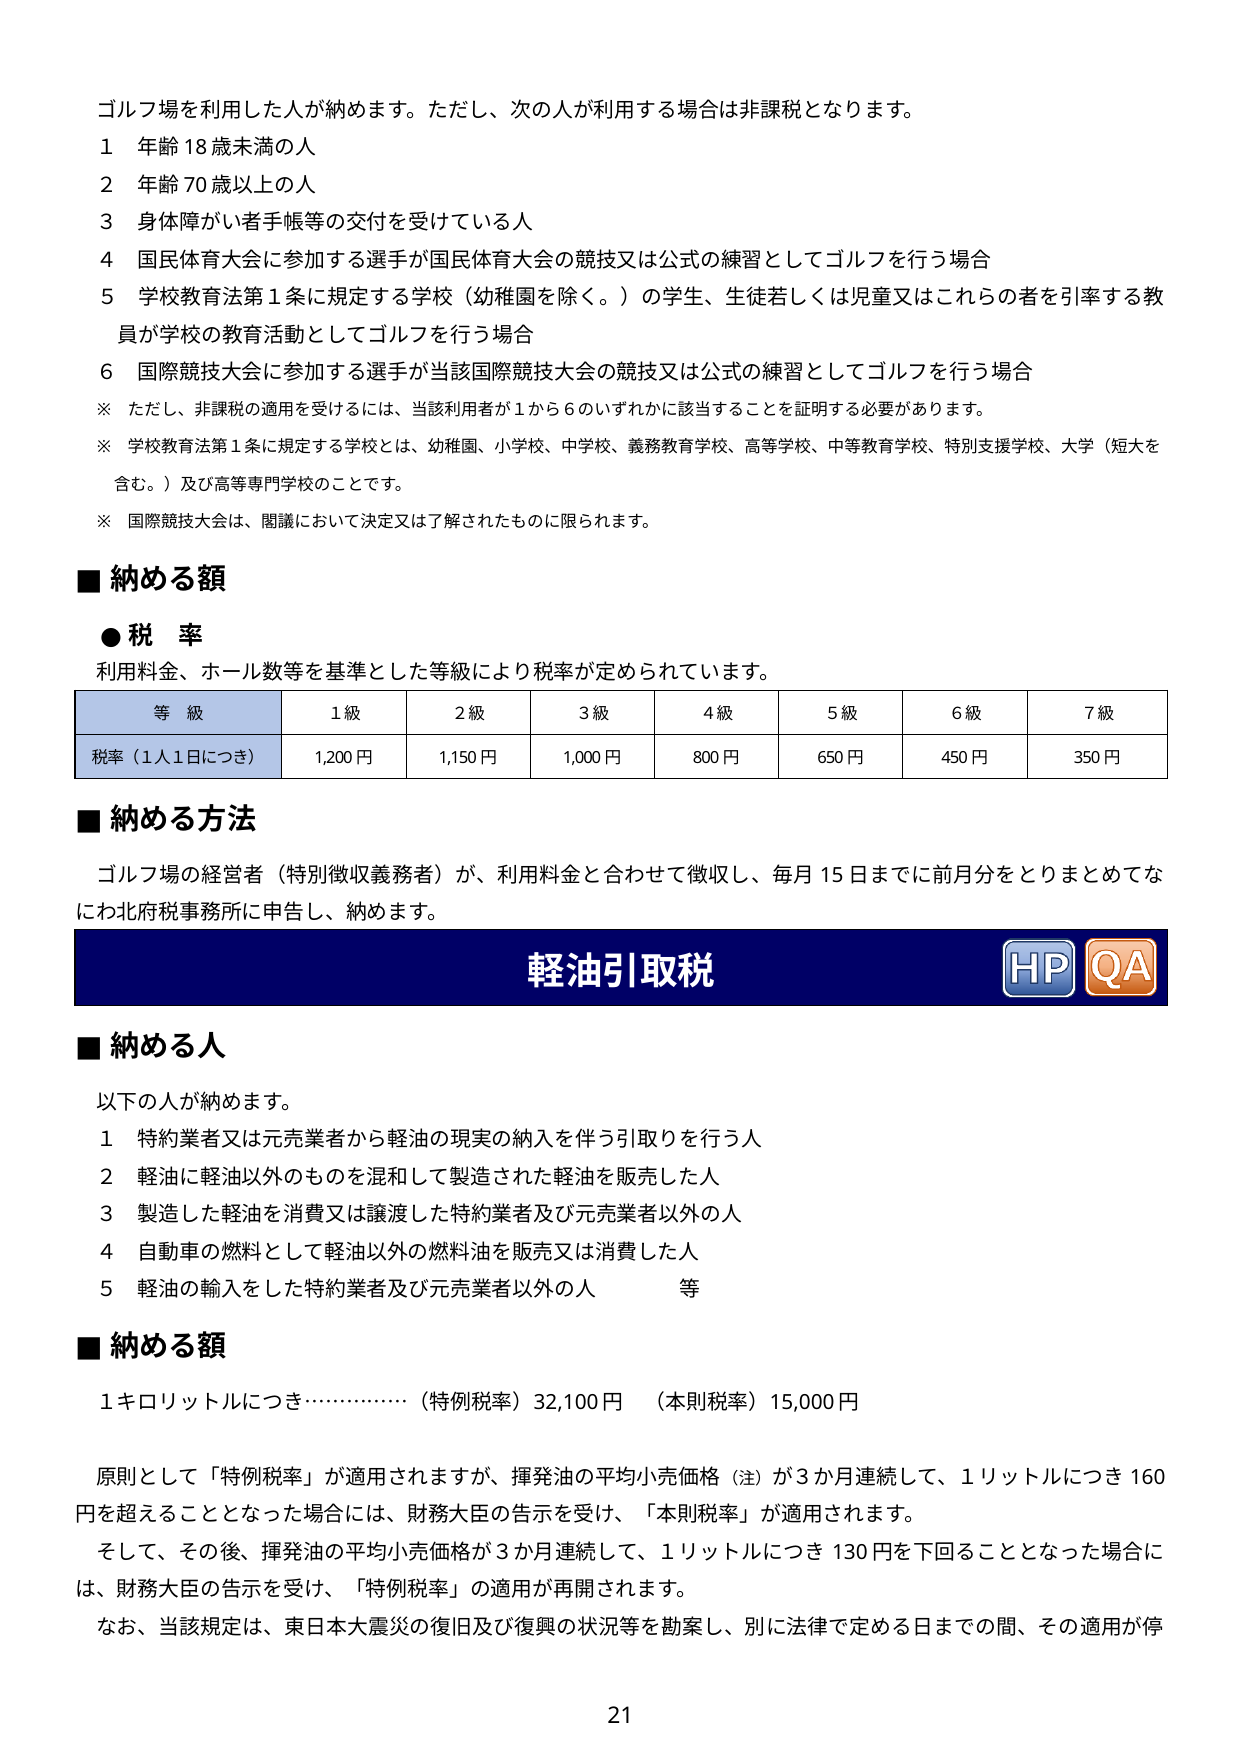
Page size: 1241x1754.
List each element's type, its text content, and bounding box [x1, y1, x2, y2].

table_header ７級 [1028, 691, 1167, 734]
table_cell 450円 [903, 735, 1027, 778]
text 以下の人が納めます。 [75, 1081, 1165, 1119]
table_cell 1,150円 [407, 735, 530, 778]
text ５ 軽油の輸入をした特約業者及び元売業者以外の人 等 [75, 1269, 1165, 1306]
text ■ 納める方法 [75, 779, 1165, 854]
table_cell 800円 [655, 735, 778, 778]
text ４ 国民体育大会に参加する選手が国民体育大会の競技又は公式の練習としてゴルフを行う場合 [75, 239, 1165, 277]
table_cell 1,000円 [531, 735, 654, 778]
table_header ６級 [903, 691, 1027, 734]
text １ 特約業者又は元売業者から軽油の現実の納入を伴う引取りを行う人 [75, 1119, 1165, 1156]
table_cell 650円 [779, 735, 902, 778]
text ４ 自動車の燃料として軽油以外の燃料油を販売又は消費した人 [75, 1231, 1165, 1269]
text ２ 年齢70歳以上の人 [75, 164, 1165, 202]
table_header 等 級 [76, 691, 281, 734]
table_header １級 [282, 691, 406, 734]
text そして、その後、揮発油の平均小売価格が３か月連続して、１リットルにつき130円を下回ることとなった場合には、財務大臣の告示を受け、「特例税率」の適用が再開されます。 [75, 1531, 1165, 1606]
text ※ 学校教育法第１条に規定する学校とは、幼稚園、小学校、中学校、義務教育学校、高等学校、中等教育学校、特別支援学校、大学（短大を含む。）及び高等専門学校のことです。 [97, 427, 1165, 502]
text ６ 国際競技大会に参加する選手が当該国際競技大会の競技又は公式の練習としてゴルフを行う場合 [75, 352, 1165, 389]
table_header ３級 [531, 691, 654, 734]
text １ 年齢18歳未満の人 [75, 127, 1165, 164]
text ※ ただし、非課税の適用を受けるには、当該利用者が１から６のいずれかに該当することを証明する必要があります。 [97, 389, 1165, 427]
text ● 税 率 [75, 614, 1165, 652]
table_header ２級 [407, 691, 530, 734]
text 原則として「特例税率」が適用されますが、揮発油の平均小売価格（注）が３か月連続して、１リットルにつき160円を超えることとなった場合には、財務大臣の告示を受け、「本則税率」が適用されます。 [75, 1456, 1165, 1531]
text ゴルフ場の経営者（特別徴収義務者）が、利用料金と合わせて徴収し、毎月15日までに前月分をとりまとめてなにわ北府税事務所に申告し、納めます。 [75, 854, 1165, 929]
table_cell 税率（１人１日につき） [76, 735, 281, 778]
picture [1082, 938, 1159, 997]
text ■ 納める額 [75, 1306, 1165, 1381]
text １キロリットルにつき……………（特例税率）32,100円 （本則税率）15,000円 [75, 1381, 1165, 1419]
table_cell 350円 [1028, 735, 1167, 778]
text ゴルフ場を利用した人が納めます。ただし、次の人が利用する場合は非課税となります。 [75, 89, 1165, 127]
table_cell 1,200円 [282, 735, 406, 778]
text ３ 製造した軽油を消費又は譲渡した特約業者及び元売業者以外の人 [75, 1194, 1165, 1231]
text ５ 学校教育法第１条に規定する学校（幼稚園を除く。）の学生、生徒若しくは児童又はこれらの者を引率する教員が学校の教育活動としてゴルフを行う場合 [97, 277, 1165, 352]
table_header ５級 [779, 691, 902, 734]
picture [999, 938, 1078, 1000]
table_header 軽油引取税 [76, 930, 1167, 1005]
text ※ 国際競技大会は、閣議において決定又は了解されたものに限られます。 [97, 502, 1165, 539]
text 利用料金、ホール数等を基準とした等級により税率が定められています。 [75, 652, 1165, 689]
text ■ 納める人 [75, 1006, 1165, 1081]
text ■ 納める額 [75, 539, 1165, 614]
text ２ 軽油に軽油以外のものを混和して製造された軽油を販売した人 [75, 1156, 1165, 1194]
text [75, 1606, 1165, 1644]
text ３ 身体障がい者手帳等の交付を受けている人 [75, 202, 1165, 239]
table_header ４級 [655, 691, 778, 734]
